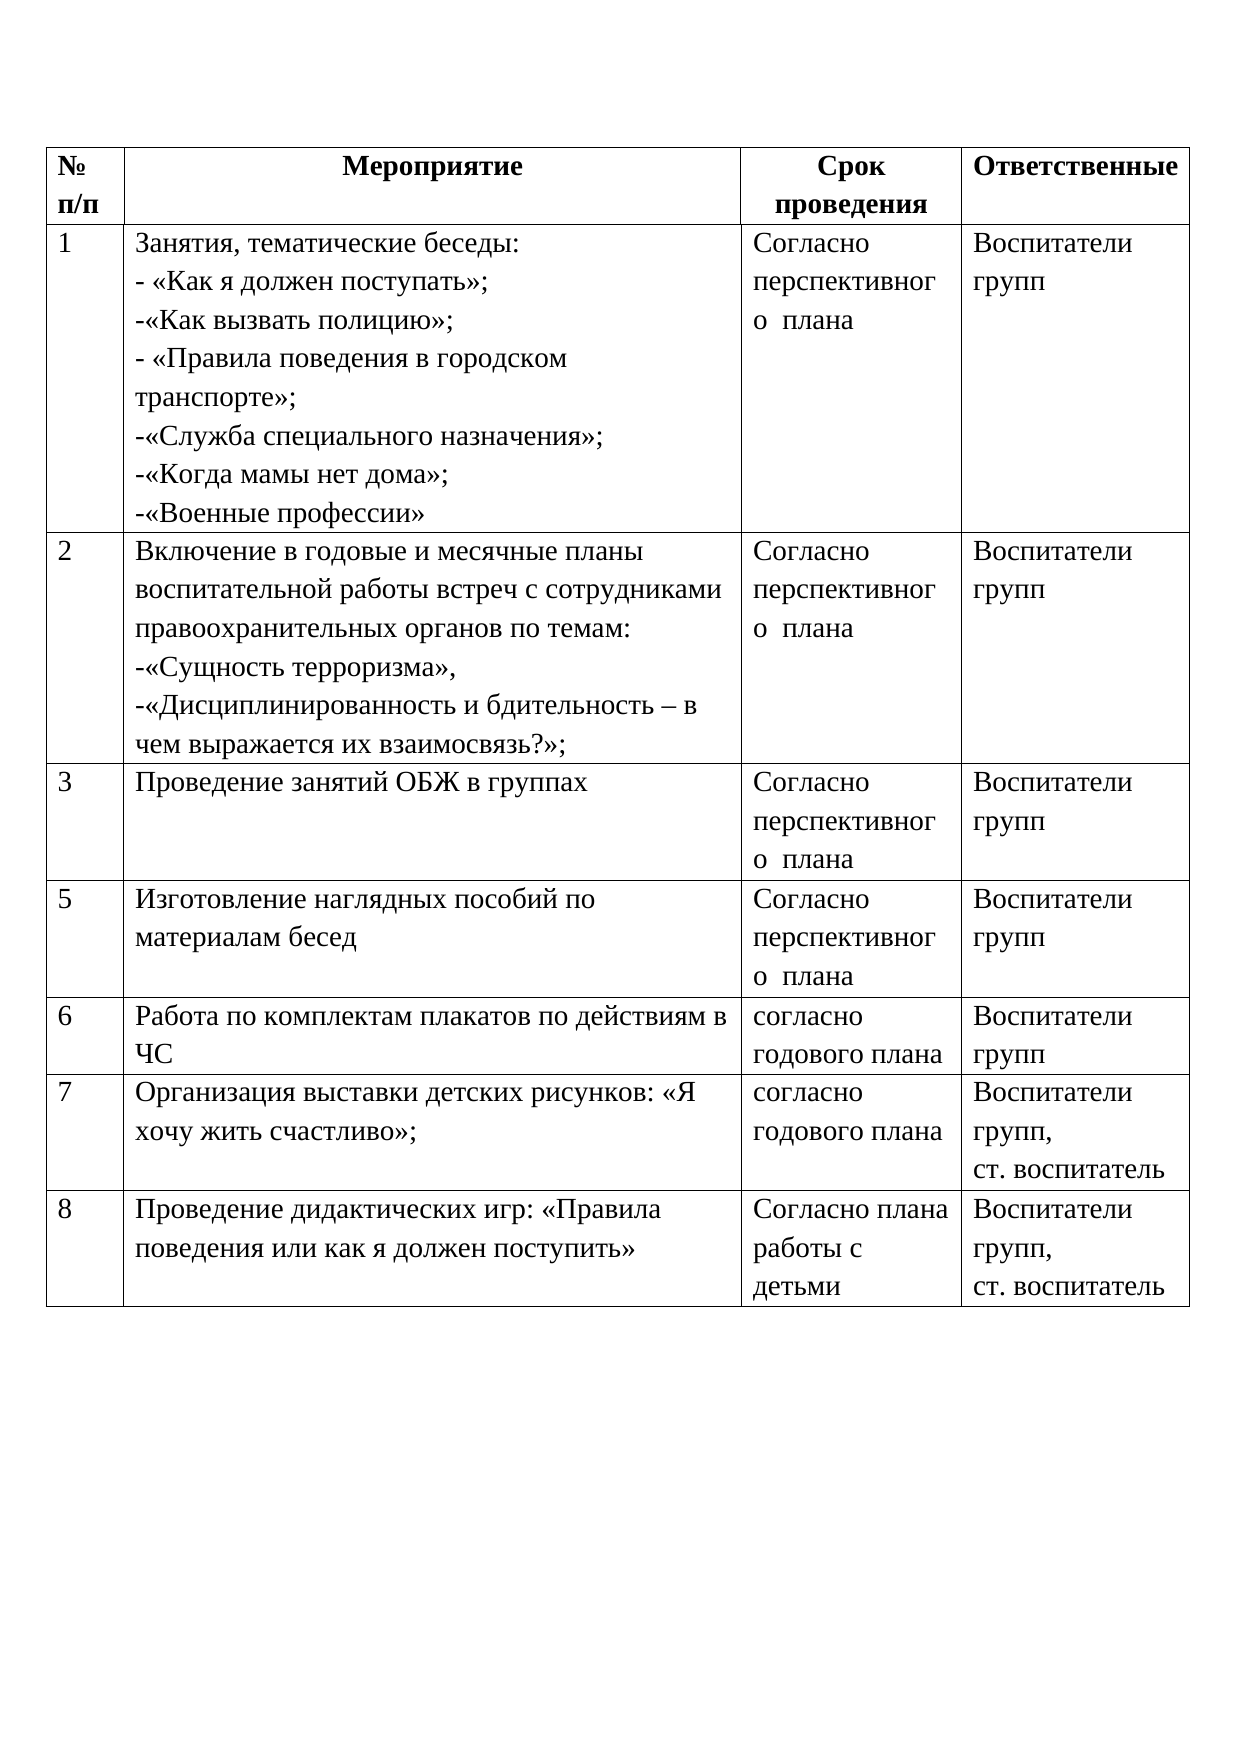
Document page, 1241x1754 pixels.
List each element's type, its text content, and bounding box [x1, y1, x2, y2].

table_cell Воспитатели групп, ст. воспитатель [962, 1191, 1189, 1306]
table_cell 2 [47, 533, 123, 763]
table_cell Согласно перспективного плана [742, 881, 961, 997]
table_cell Организация выставки детских рисунков: «Я хочу жить счастливо»; [124, 1075, 741, 1190]
table_header Мероприятие [125, 148, 740, 224]
table_header № п/п [47, 148, 124, 224]
table_cell Воспитатели групп [962, 998, 1189, 1073]
table_cell Воспитатели групп [962, 533, 1189, 763]
table_header Срок проведения [741, 148, 961, 224]
table_cell Занятия, тематические беседы: - «Как я должен поступать»; -«Как вызвать полицию»; - «Правила поведения в городском транспорте»; -«Служба специального назначения»; -«Когда мамы нет дома»; -«Военные профессии» [124, 225, 741, 532]
table_header Ответственные [962, 148, 1189, 224]
table_cell 5 [47, 881, 123, 997]
table_cell Включение в годовые и месячные планы воспитательной работы встреч с сотрудниками правоохранительных органов по темам: -«Сущность терроризма», -«Дисциплинированность и бдительность – в чем выражается их взаимосвязь?»; [124, 533, 741, 763]
table_cell 3 [47, 764, 123, 880]
table_cell Воспитатели групп [962, 225, 1189, 532]
table_cell Воспитатели групп, ст. воспитатель [962, 1075, 1189, 1190]
table_cell Изготовление наглядных пособий по материалам бесед [124, 881, 741, 997]
table_cell согласно годового плана [742, 998, 961, 1073]
table_cell Согласно плана работы с детьми [742, 1191, 961, 1306]
table_cell 6 [47, 998, 123, 1073]
table_cell Проведение дидактических игр: «Правила поведения или как я должен поступить» [124, 1191, 741, 1306]
table_cell 8 [47, 1191, 123, 1306]
table_cell Проведение занятий ОБЖ в группах [124, 764, 741, 880]
table_cell Работа по комплектам плакатов по действиям в ЧС [124, 998, 741, 1073]
table_cell Воспитатели групп [962, 881, 1189, 997]
table_cell согласно годового плана [742, 1075, 961, 1190]
table_cell 7 [47, 1075, 123, 1190]
table_cell Согласно перспективного плана [742, 533, 961, 763]
table_cell Воспитатели групп [962, 764, 1189, 880]
table_cell Согласно перспективного плана [742, 225, 961, 532]
table_cell Согласно перспективного плана [742, 764, 961, 880]
table_cell 1 [47, 225, 123, 532]
